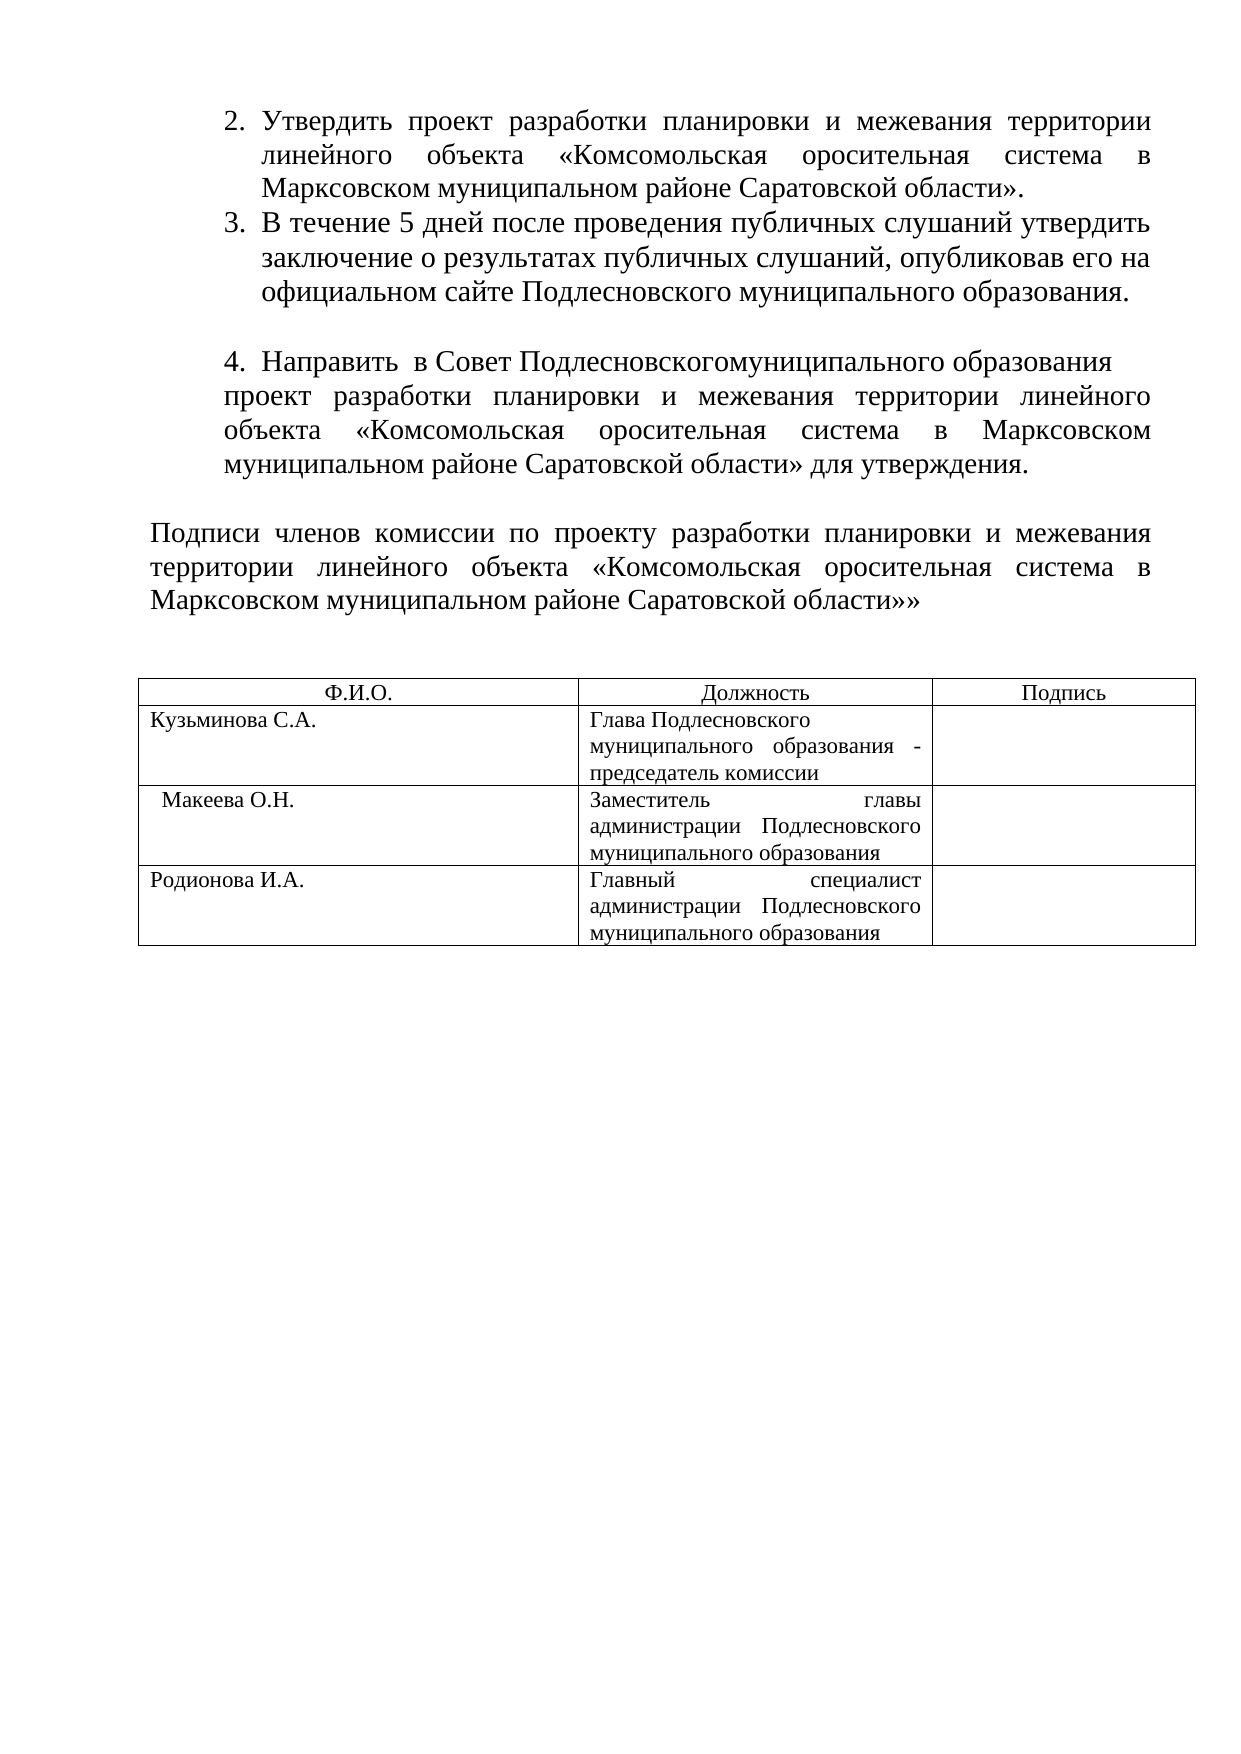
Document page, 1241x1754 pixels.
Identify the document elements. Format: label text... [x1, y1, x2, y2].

text проект разработки планировки и межевания территории линейного объекта «Комсомольская оросительная система в Марксовском муниципальном районе Саратовской области» для утверждения. [224, 377, 1152, 479]
table_cell Глава Подлесновского муниципального образования - председатель комиссии [579, 706, 932, 785]
table_cell [933, 866, 1195, 945]
table_header Подпись [933, 679, 1195, 705]
table_header Ф.И.О. [139, 679, 578, 705]
table_header Должность [579, 679, 932, 705]
list Утвердить проект разработки планировки и межевания территории линейного объекта «Комсомольская оросительная система в Марксовском муниципальном районе Саратовской области». [224, 103, 1152, 204]
table_cell Кузьминова С.А. [139, 706, 578, 785]
table_cell [933, 706, 1195, 785]
table_cell [933, 786, 1195, 865]
text Подписи членов комиссии по проекту разработки планировки и межевания территории линейного объекта «Комсомольская оросительная система в Марксовском муниципальном районе Саратовской области»» [150, 514, 1152, 616]
table_cell Заместитель главы администрации Подлесновского муниципального образования [579, 786, 932, 865]
table_cell Макеева О.Н. [139, 786, 578, 865]
table_cell Родионова И.А. [139, 866, 578, 945]
list Направить в Совет Подлесновскогомуниципального образования [224, 343, 1152, 377]
list В течение 5 дней после проведения публичных слушаний утвердить заключение о результатах публичных слушаний, опубликовав его на официальном сайте Подлесновского муниципального образования. [224, 204, 1152, 308]
table_cell Главный специалист администрации Подлесновского муниципального образования [579, 866, 932, 945]
